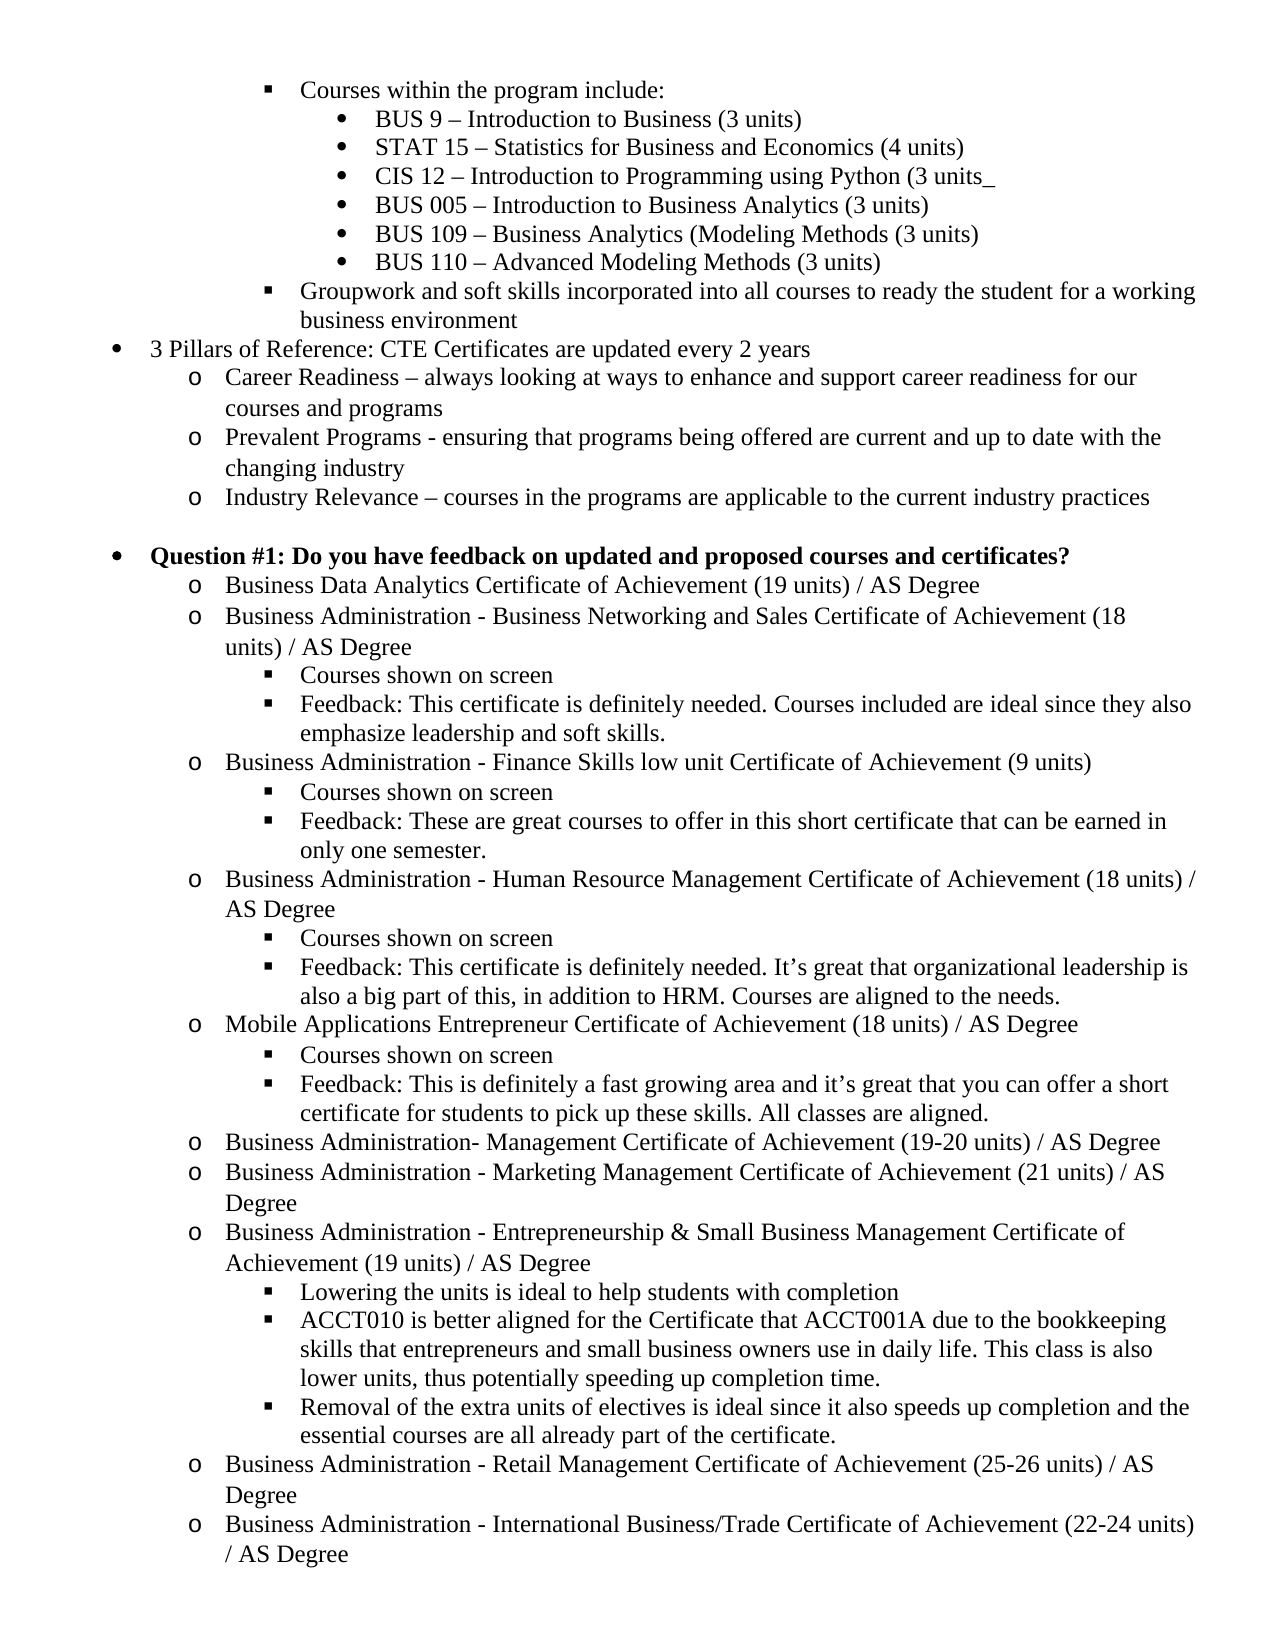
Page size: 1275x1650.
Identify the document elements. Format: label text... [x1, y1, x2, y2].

list Courses shown on screen [262, 660, 1200, 689]
list Industry Relevance – courses in the programs are applicable to the current industry practices [187, 482, 1200, 512]
list 3 Pillars of Reference: CTE Certificates are updated every 2 years [112, 334, 1200, 362]
list Business Administration - Retail Management Certificate of Achievement (25-26 units) / AS Degree [187, 1449, 1200, 1509]
list Feedback: This certificate is definitely needed. Courses included are ideal since they also emphasize leadership and soft skills. [262, 689, 1200, 747]
list Prevalent Programs - ensuring that programs being offered are current and up to date with the changing industry [187, 422, 1200, 482]
list STAT 15 – Statistics for Business and Economics (4 units) [337, 132, 1200, 161]
list Groupwork and soft skills incorporated into all courses to ready the student for a working business environment [262, 276, 1200, 334]
list Courses within the program include: [262, 75, 1200, 104]
list Lowering the units is ideal to help students with completion [262, 1277, 1200, 1305]
list Courses shown on screen [262, 777, 1200, 806]
list Business Administration- Management Certificate of Achievement (19-20 units) / AS Degree [187, 1127, 1200, 1157]
list Business Administration - Human Resource Management Certificate of Achievement (18 units) / AS Degree [187, 864, 1200, 923]
list Business Administration - Marketing Management Certificate of Achievement (21 units) / AS Degree [187, 1157, 1200, 1217]
list BUS 109 – Business Analytics (Modeling Methods (3 units) [337, 219, 1200, 247]
list Removal of the extra units of electives is ideal since it also speeds up completion and the essential courses are all already part of the certificate. [262, 1392, 1200, 1449]
list BUS 9 – Introduction to Business (3 units) [337, 104, 1200, 132]
list BUS 005 – Introduction to Business Analytics (3 units) [337, 190, 1200, 219]
list Business Data Analytics Certificate of Achievement (19 units) / AS Degree [187, 570, 1200, 601]
list Business Administration - International Business/Trade Certificate of Achievement (22-24 units) / AS Degree [187, 1509, 1200, 1568]
list ACCT010 is better aligned for the Certificate that ACCT001A due to the bookkeeping skills that entrepreneurs and small business owners use in daily life. This class is also lower units, thus potentially speeding up completion time. [262, 1305, 1200, 1392]
list Feedback: This is definitely a fast growing area and it’s great that you can offer a short certificate for students to pick up these skills. All classes are aligned. [262, 1069, 1200, 1127]
list Business Administration - Business Networking and Sales Certificate of Achievement (18 units) / AS Degree [187, 601, 1200, 660]
list Mobile Applications Entrepreneur Certificate of Achievement (18 units) / AS Degree [187, 1009, 1200, 1040]
list Courses shown on screen [262, 923, 1200, 952]
list BUS 110 – Advanced Modeling Methods (3 units) [337, 247, 1200, 276]
list Feedback: These are great courses to offer in this short certificate that can be earned in only one semester. [262, 806, 1200, 864]
list Courses shown on screen [262, 1040, 1200, 1069]
list Business Administration - Finance Skills low unit Certificate of Achievement (9 units) [187, 747, 1200, 777]
list Feedback: This certificate is definitely needed. It’s great that organizational leadership is also a big part of this, in addition to HRM. Courses are aligned to the needs. [262, 952, 1200, 1009]
list Career Readiness – always looking at ways to enhance and support career readiness for our courses and programs [187, 362, 1200, 422]
list CIS 12 – Introduction to Programming using Python (3 units_ [337, 161, 1200, 190]
list Question #1: Do you have feedback on updated and proposed courses and certificates? [112, 541, 1200, 570]
list Business Administration - Entrepreneurship & Small Business Management Certificate of Achievement (19 units) / AS Degree [187, 1217, 1200, 1277]
